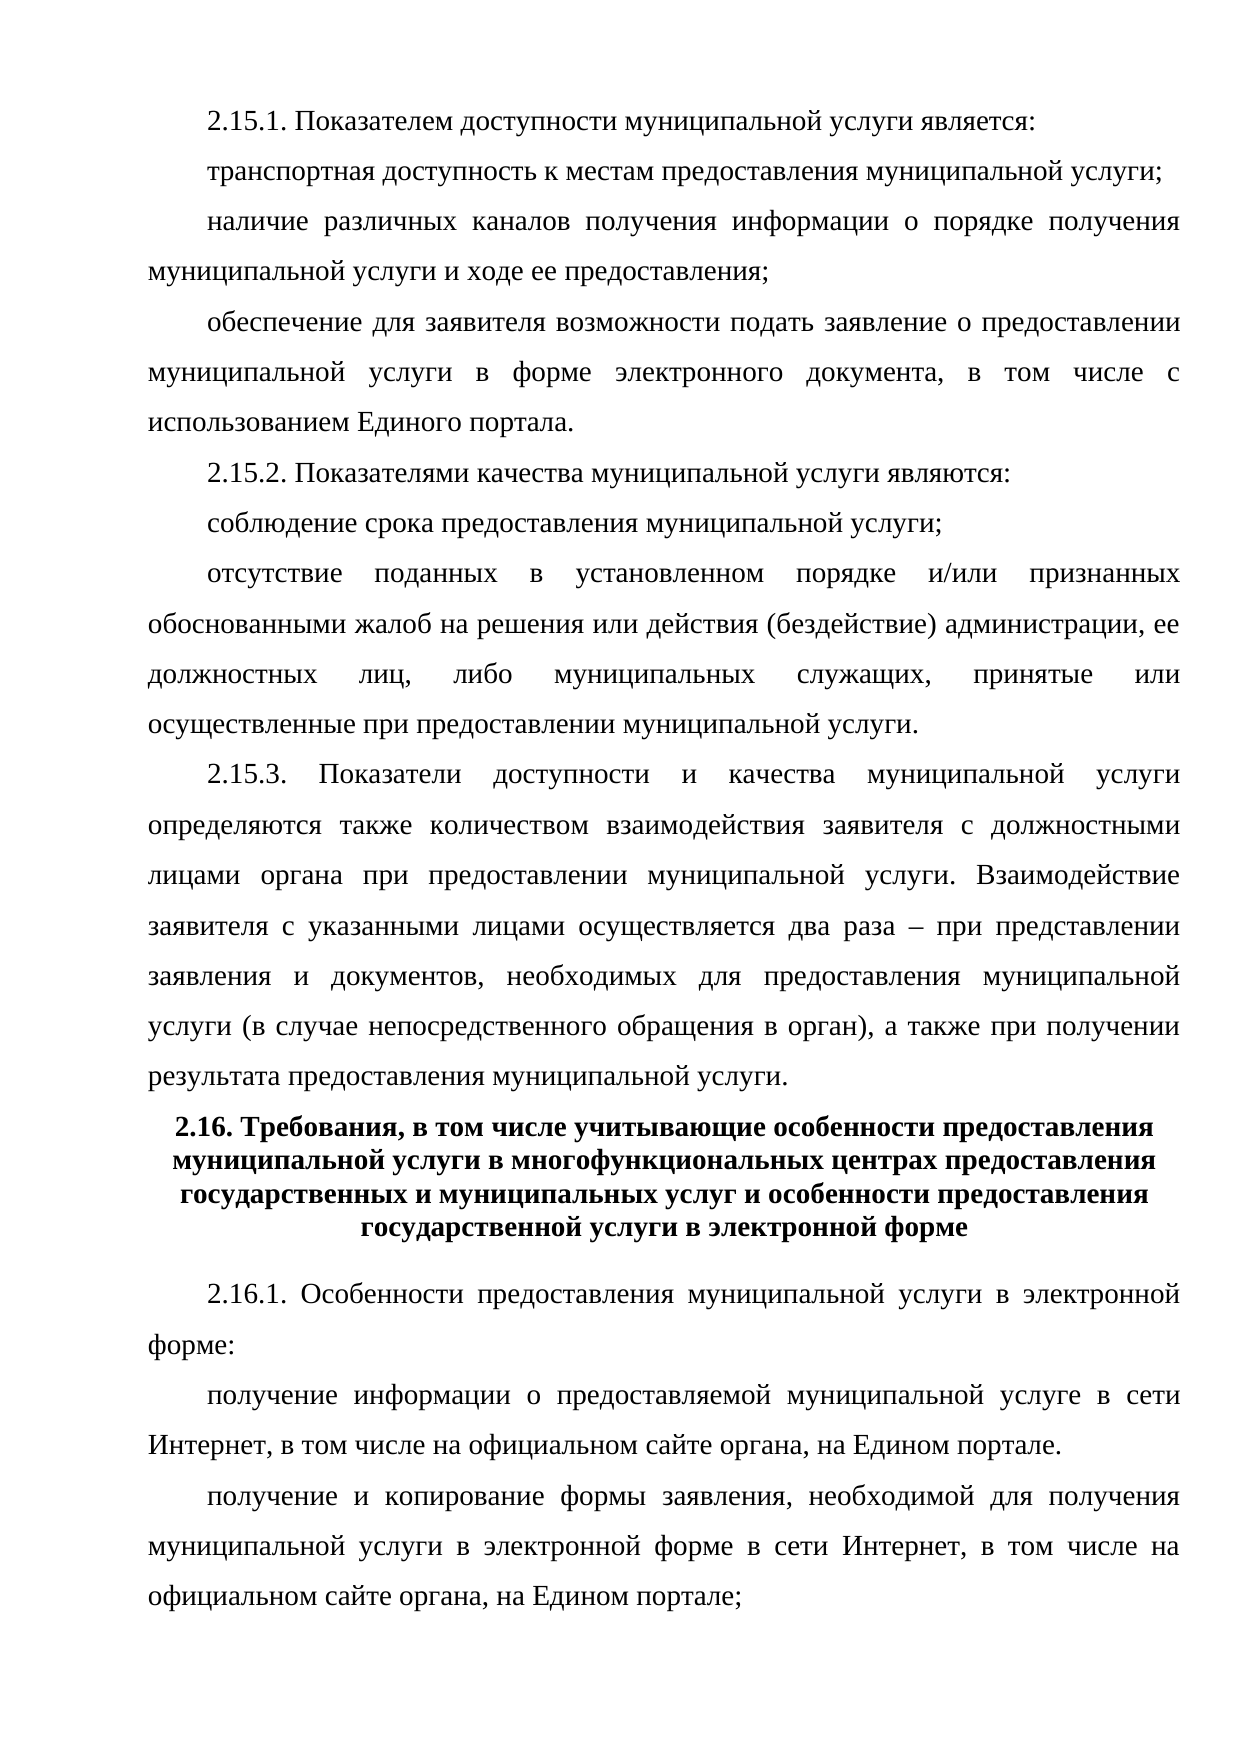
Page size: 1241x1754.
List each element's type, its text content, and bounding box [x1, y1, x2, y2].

text 2.16.1. Особенности предоставления муниципальной услуги в электронной форме: [148, 1277, 1181, 1360]
text отсутствие поданных в установленном порядке и/или признанных обоснованными жалоб на решения или действия (бездействие) администрации, ее должностных лиц, либо муниципальных служащих, принятые или осуществленные при предоставлении муниципальной услуги. [148, 555, 1181, 740]
text соблюдение срока предоставления муниципальной услуги; [148, 505, 1181, 539]
text 2.15.3. Показатели доступности и качества муниципальной услуги определяются также количеством взаимодействия заявителя с должностными лицами органа при предоставлении муниципальной услуги. Взаимодействие заявителя с указанными лицами осуществляется два раза – при представлении заявления и документов, необходимых для предоставления муниципальной услуги (в случае непосредственного обращения в орган), а также при получении результата предоставления муниципальной услуги. [148, 757, 1181, 1092]
text получение и копирование формы заявления, необходимой для получения муниципальной услуги в электронной форме в сети Интернет, в том числе на официальном сайте органа, на Едином портале; [148, 1478, 1181, 1612]
text получение информации о предоставляемой муниципальной услуге в сети Интернет, в том числе на официальном сайте органа, на Едином портале. [148, 1377, 1181, 1461]
text наличие различных каналов получения информации о порядке получения муниципальной услуги и ходе ее предоставления; [148, 203, 1181, 287]
text транспортная доступность к местам предоставления муниципальной услуги; [148, 153, 1181, 186]
text обеспечение для заявителя возможности подать заявление о предоставлении муниципальной услуги в форме электронного документа, в том числе с использованием Единого портала. [148, 304, 1181, 438]
text 2.16. Требования, в том числе учитывающие особенности предоставления муниципальной услуги в многофункциональных центрах предоставления государственных и муниципальных услуг и особенности предоставления государственной услуги в электронной форме [148, 1109, 1181, 1243]
text 2.15.1. Показателем доступности муниципальной услуги является: [148, 103, 1181, 136]
text 2.15.2. Показателями качества муниципальной услуги являются: [148, 455, 1181, 488]
